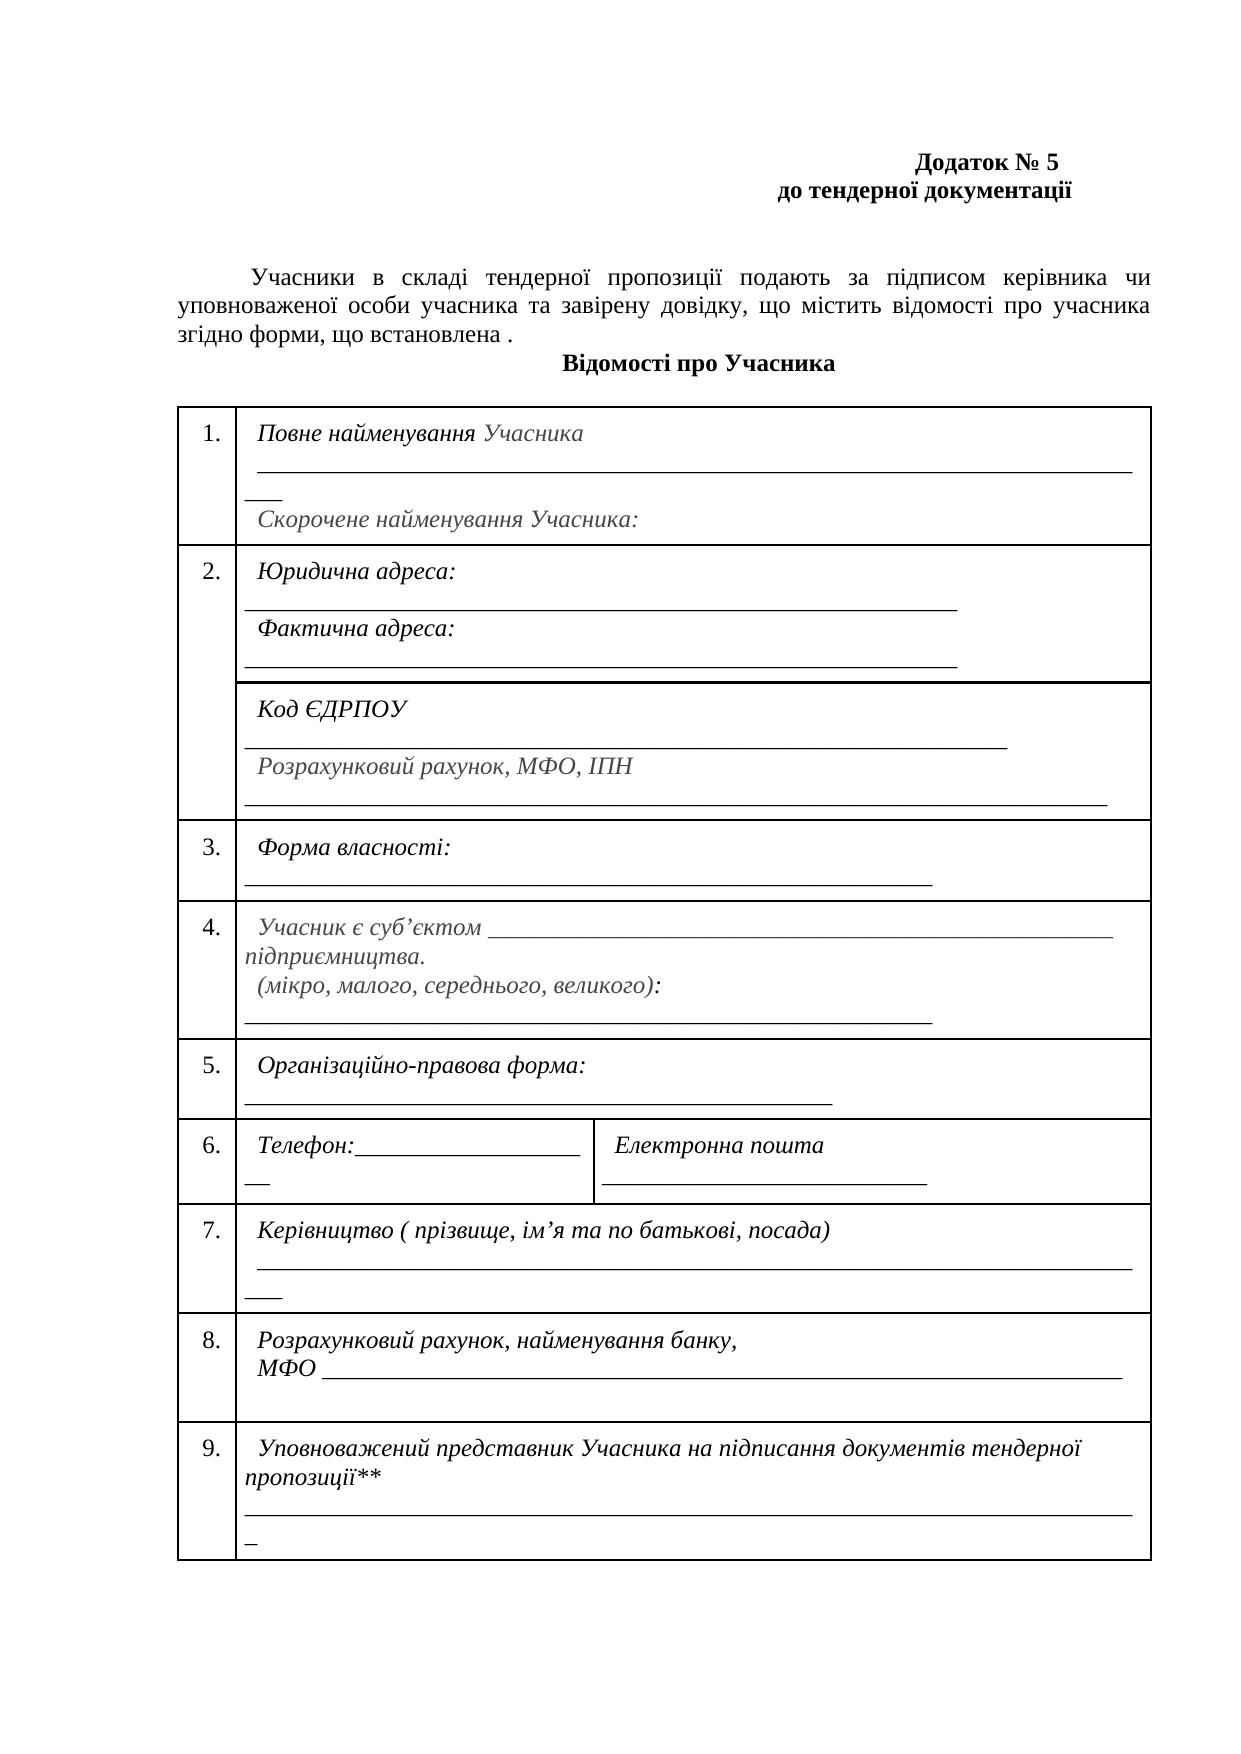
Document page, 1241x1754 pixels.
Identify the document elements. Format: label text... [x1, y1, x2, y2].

table_cell Електронна пошта __________________________ [595, 1120, 1150, 1203]
text Додаток № 5 [177, 147, 1152, 176]
table_cell Організаційно-правова форма: _______________________________________________ [237, 1040, 1150, 1118]
table_cell Розрахунковий рахунок, найменування банку, МФО ________________________________________________________________ [237, 1314, 1150, 1421]
table_cell Юридична адреса: _________________________________________________________ Фактична адреса: _________________________________________________________ [237, 546, 1150, 681]
table_cell 5. [179, 1040, 235, 1118]
table_header 1. [179, 408, 235, 543]
table_cell Уповноважений представник Учасника на підписання документів тендерної пропозиції** ________________________________________________________________________ [237, 1423, 1150, 1558]
table_cell 6. [179, 1120, 235, 1203]
table_cell 2. [179, 546, 235, 819]
table_cell 4. [179, 902, 235, 1038]
text до тендерної документації [777, 176, 1152, 204]
table_cell Форма власності: _______________________________________________________ [237, 821, 1150, 900]
text Відомості про Учасника [177, 348, 1152, 377]
table_cell Керівництво ( прізвище, ім’я та по батькові, посада) _________________________________________________________________________ [237, 1205, 1150, 1312]
text Учасники в складі тендерної пропозиції подають за підписом керівника чи уповноваженої особи учасника та завірену довідку, що містить відомості про учасника згідно форми, що встановлена . [177, 262, 1152, 348]
table_cell 3. [179, 821, 235, 900]
table_cell 9. [179, 1423, 235, 1558]
table_cell 8. [179, 1314, 235, 1421]
table_cell Учасник є суб’єктом __________________________________________________ підприємництва. (мікро, малого, середнього, великого): _______________________________________________________ [237, 902, 1150, 1038]
table_header Повне найменування Учасника _________________________________________________________________________ Скорочене найменування Учасника: [237, 408, 1150, 543]
table_cell 7. [179, 1205, 235, 1312]
table_cell Код ЄДРПОУ _____________________________________________________________ Розрахунковий рахунок, МФО, ІПН _____________________________________________________________________ [237, 684, 1150, 819]
table_cell Телефон:____________________ [237, 1120, 593, 1203]
